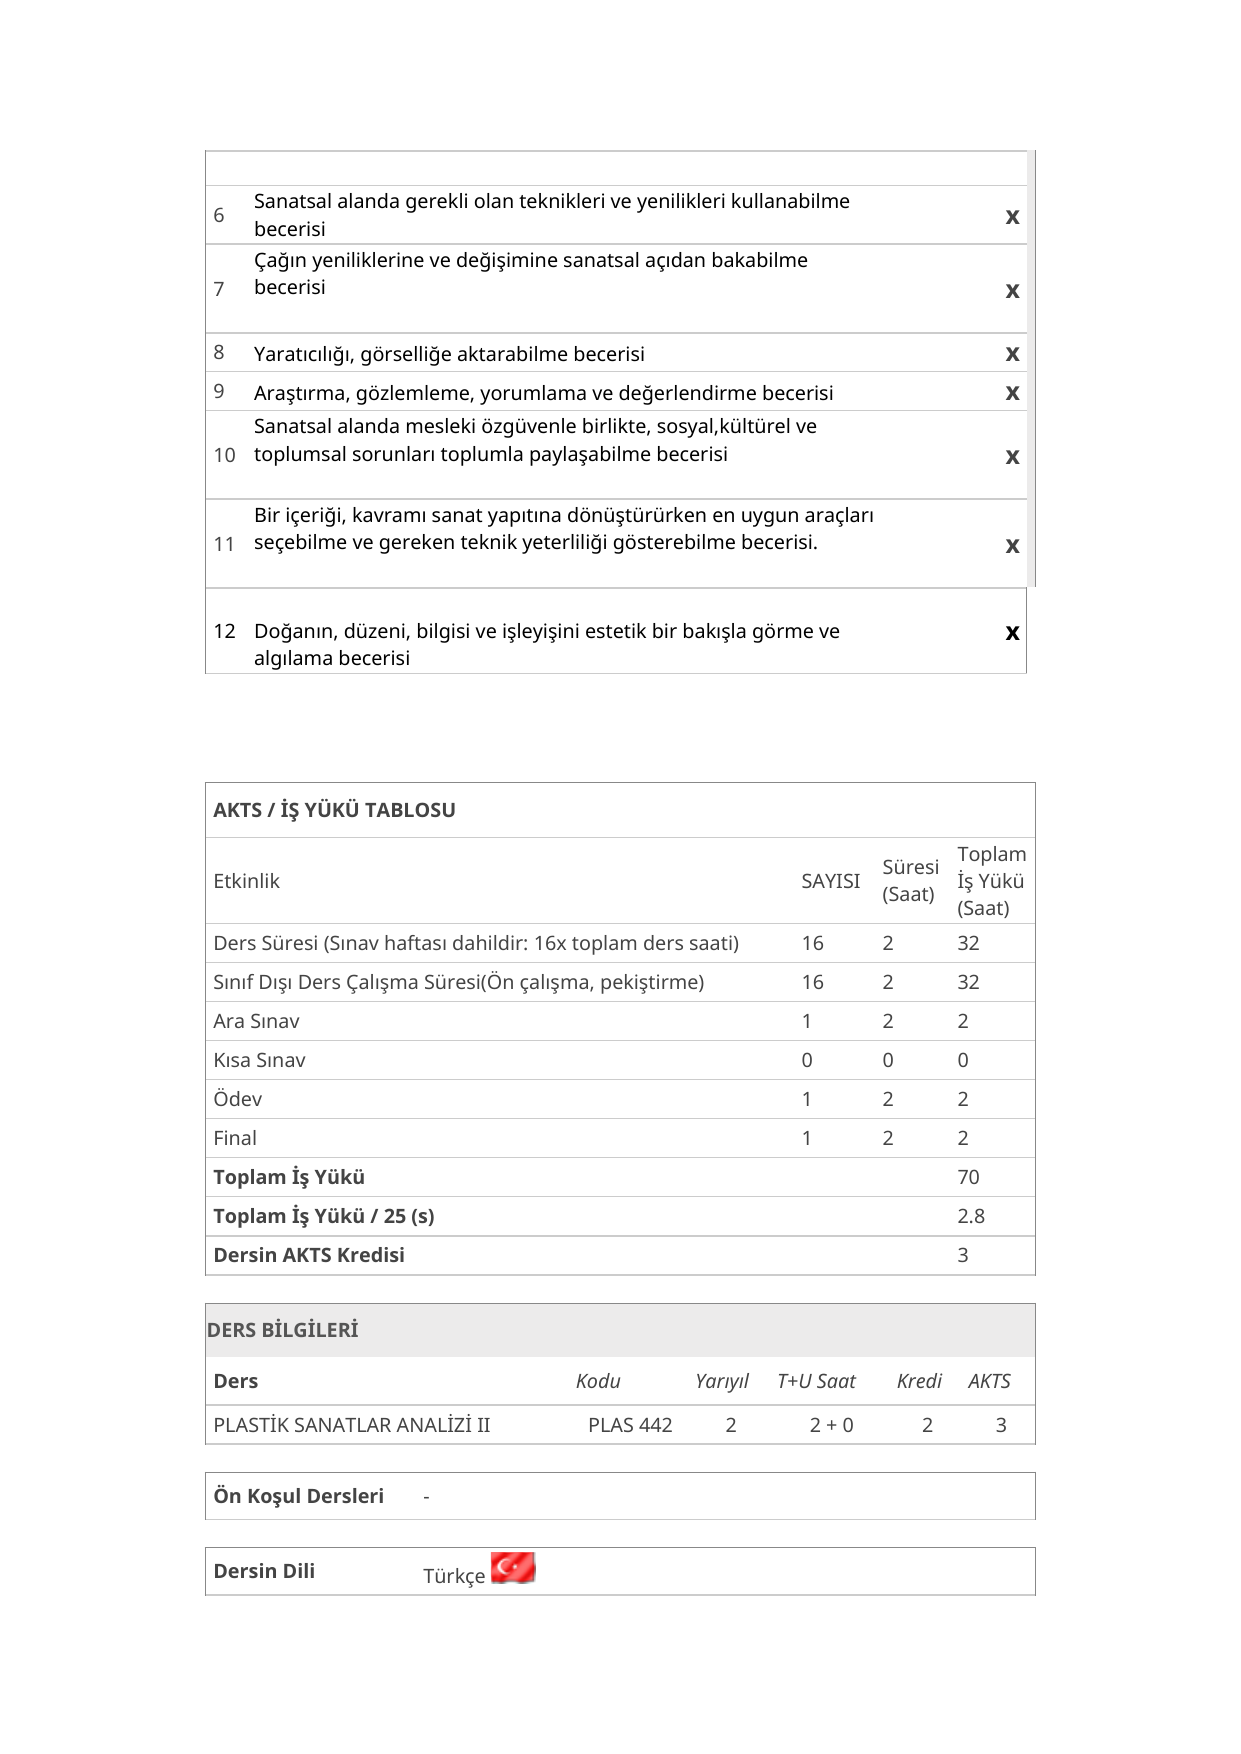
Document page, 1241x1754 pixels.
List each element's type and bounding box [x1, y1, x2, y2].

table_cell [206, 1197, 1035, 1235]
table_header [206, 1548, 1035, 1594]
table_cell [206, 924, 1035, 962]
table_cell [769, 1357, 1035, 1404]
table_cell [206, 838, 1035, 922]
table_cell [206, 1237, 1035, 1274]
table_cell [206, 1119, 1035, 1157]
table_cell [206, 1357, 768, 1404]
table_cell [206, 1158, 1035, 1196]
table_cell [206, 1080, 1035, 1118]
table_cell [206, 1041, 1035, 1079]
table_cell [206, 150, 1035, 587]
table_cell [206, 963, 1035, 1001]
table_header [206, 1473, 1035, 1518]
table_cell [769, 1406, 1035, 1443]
picture [490, 1552, 536, 1584]
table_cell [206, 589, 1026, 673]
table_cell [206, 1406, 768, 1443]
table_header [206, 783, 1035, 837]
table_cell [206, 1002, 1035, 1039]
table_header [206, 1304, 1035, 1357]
